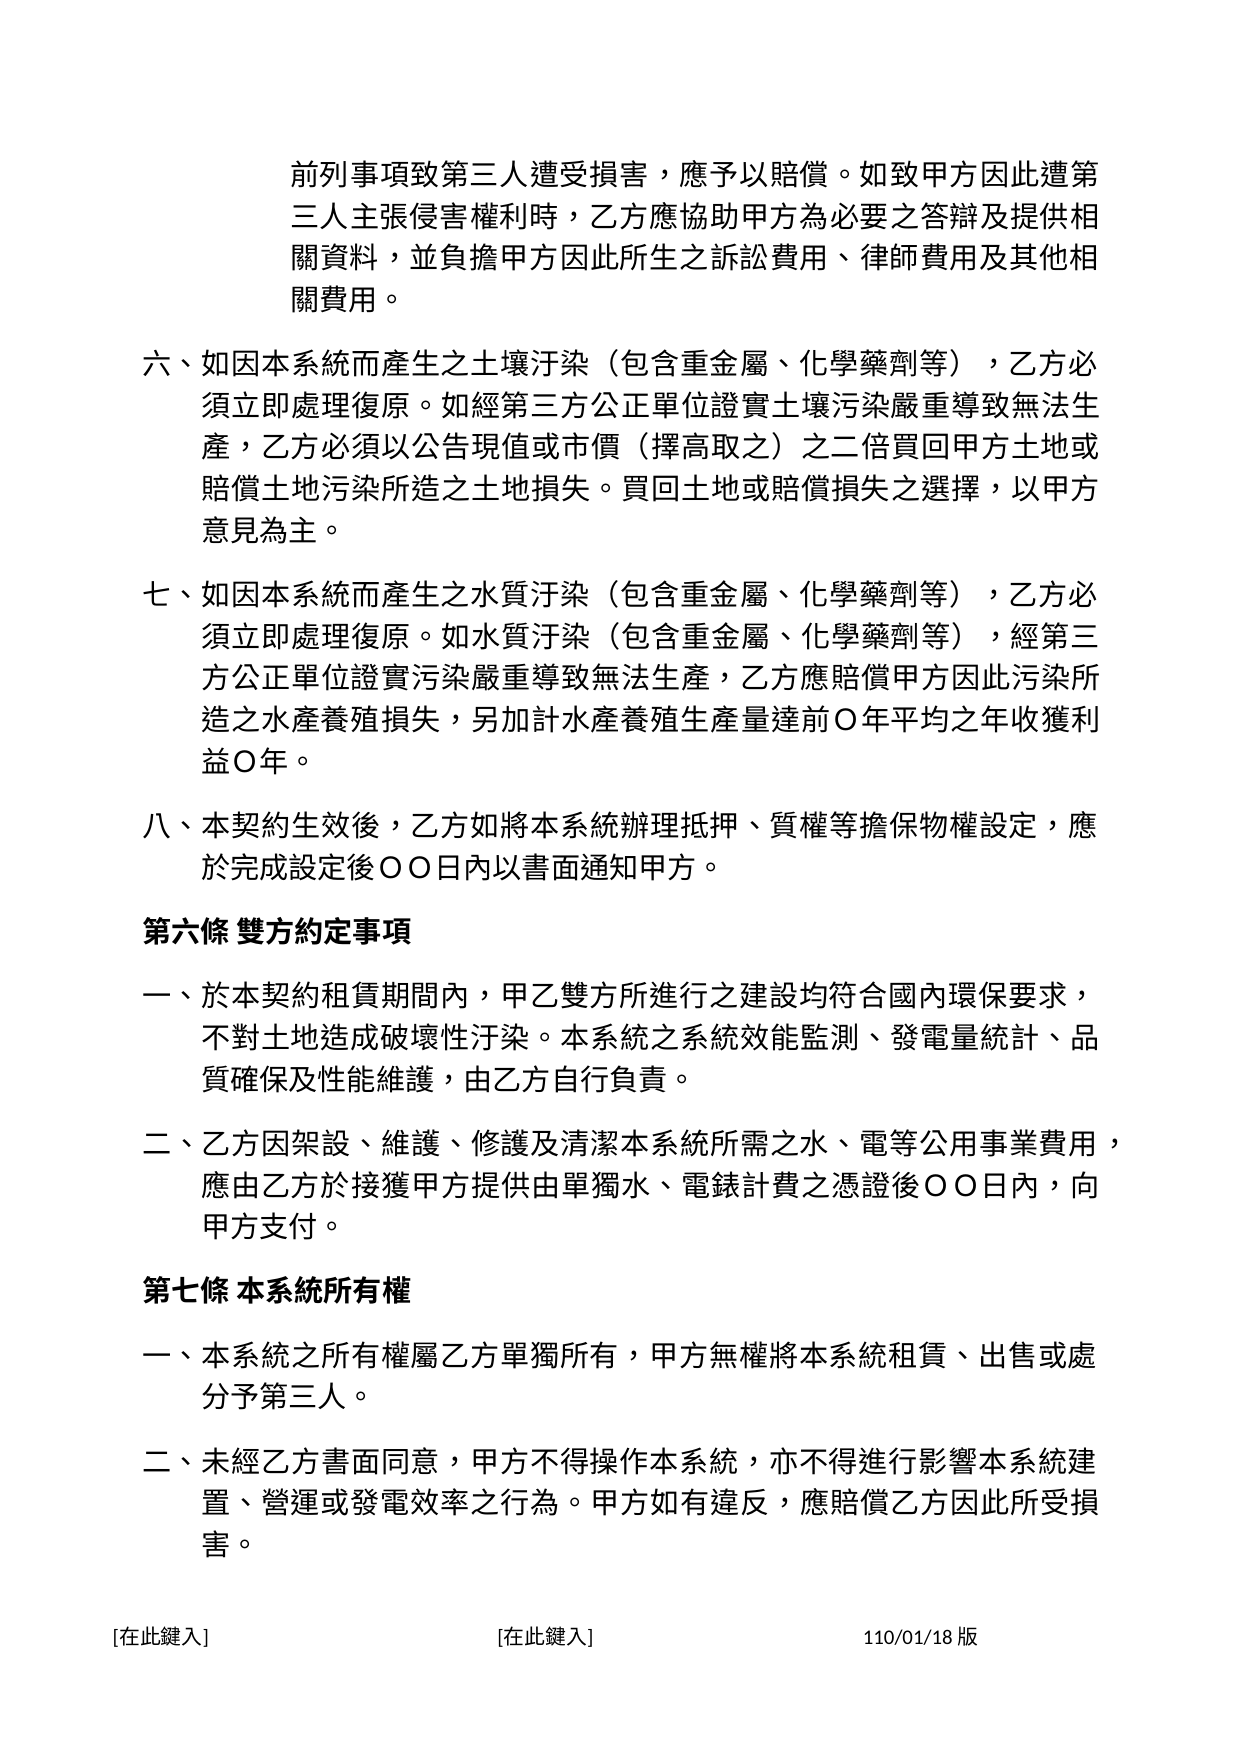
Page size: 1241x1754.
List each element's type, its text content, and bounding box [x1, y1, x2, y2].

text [201, 152, 1101, 319]
text 六、如因本系統而產生之土壤汙染（包含重金屬、化學藥劑等），乙方必須立即處理復原。如經第三方公正單位證實土壤污染嚴重導致無法生產，乙方必須以公告現值或市價（擇高取之）之二倍買回甲方土地或賠償土地污染所造之土地損失。買回土地或賠償損失之選擇，以甲方意見為主。 [142, 341, 1101, 549]
text 第六條 雙方約定事項 [142, 909, 1101, 951]
text 八、本契約生效後，乙方如將本系統辦理抵押、質權等擔保物權設定，應於完成設定後ＯＯ日內以書面通知甲方。 [142, 803, 1101, 886]
text 二、未經乙方書面同意，甲方不得操作本系統，亦不得進行影響本系統建置、營運或發電效率之行為。甲方如有違反，應賠償乙方因此所受損害。 [142, 1439, 1101, 1564]
text 七、如因本系統而產生之水質汙染（包含重金屬、化學藥劑等），乙方必須立即處理復原。如水質汙染（包含重金屬、化學藥劑等），經第三方公正單位證實污染嚴重導致無法生產，乙方應賠償甲方因此污染所造之水產養殖損失，另加計水產養殖生產量達前Ｏ年平均之年收獲利益Ｏ年。 [142, 572, 1101, 781]
text 二、乙方因架設、維護、修護及清潔本系統所需之水、電等公用事業費用，應由乙方於接獲甲方提供由單獨水、電錶計費之憑證後ＯＯ日內，向甲方支付。 [142, 1121, 1101, 1246]
text 一、於本契約租賃期間內，甲乙雙方所進行之建設均符合國內環保要求，不對土地造成破壞性汙染。本系統之系統效能監測、發電量統計、品質確保及性能維護，由乙方自行負責。 [142, 973, 1101, 1098]
text 第七條 本系統所有權 [142, 1268, 1101, 1310]
text 一、本系統之所有權屬乙方單獨所有，甲方無權將本系統租賃、出售或處分予第三人。 [142, 1333, 1101, 1416]
